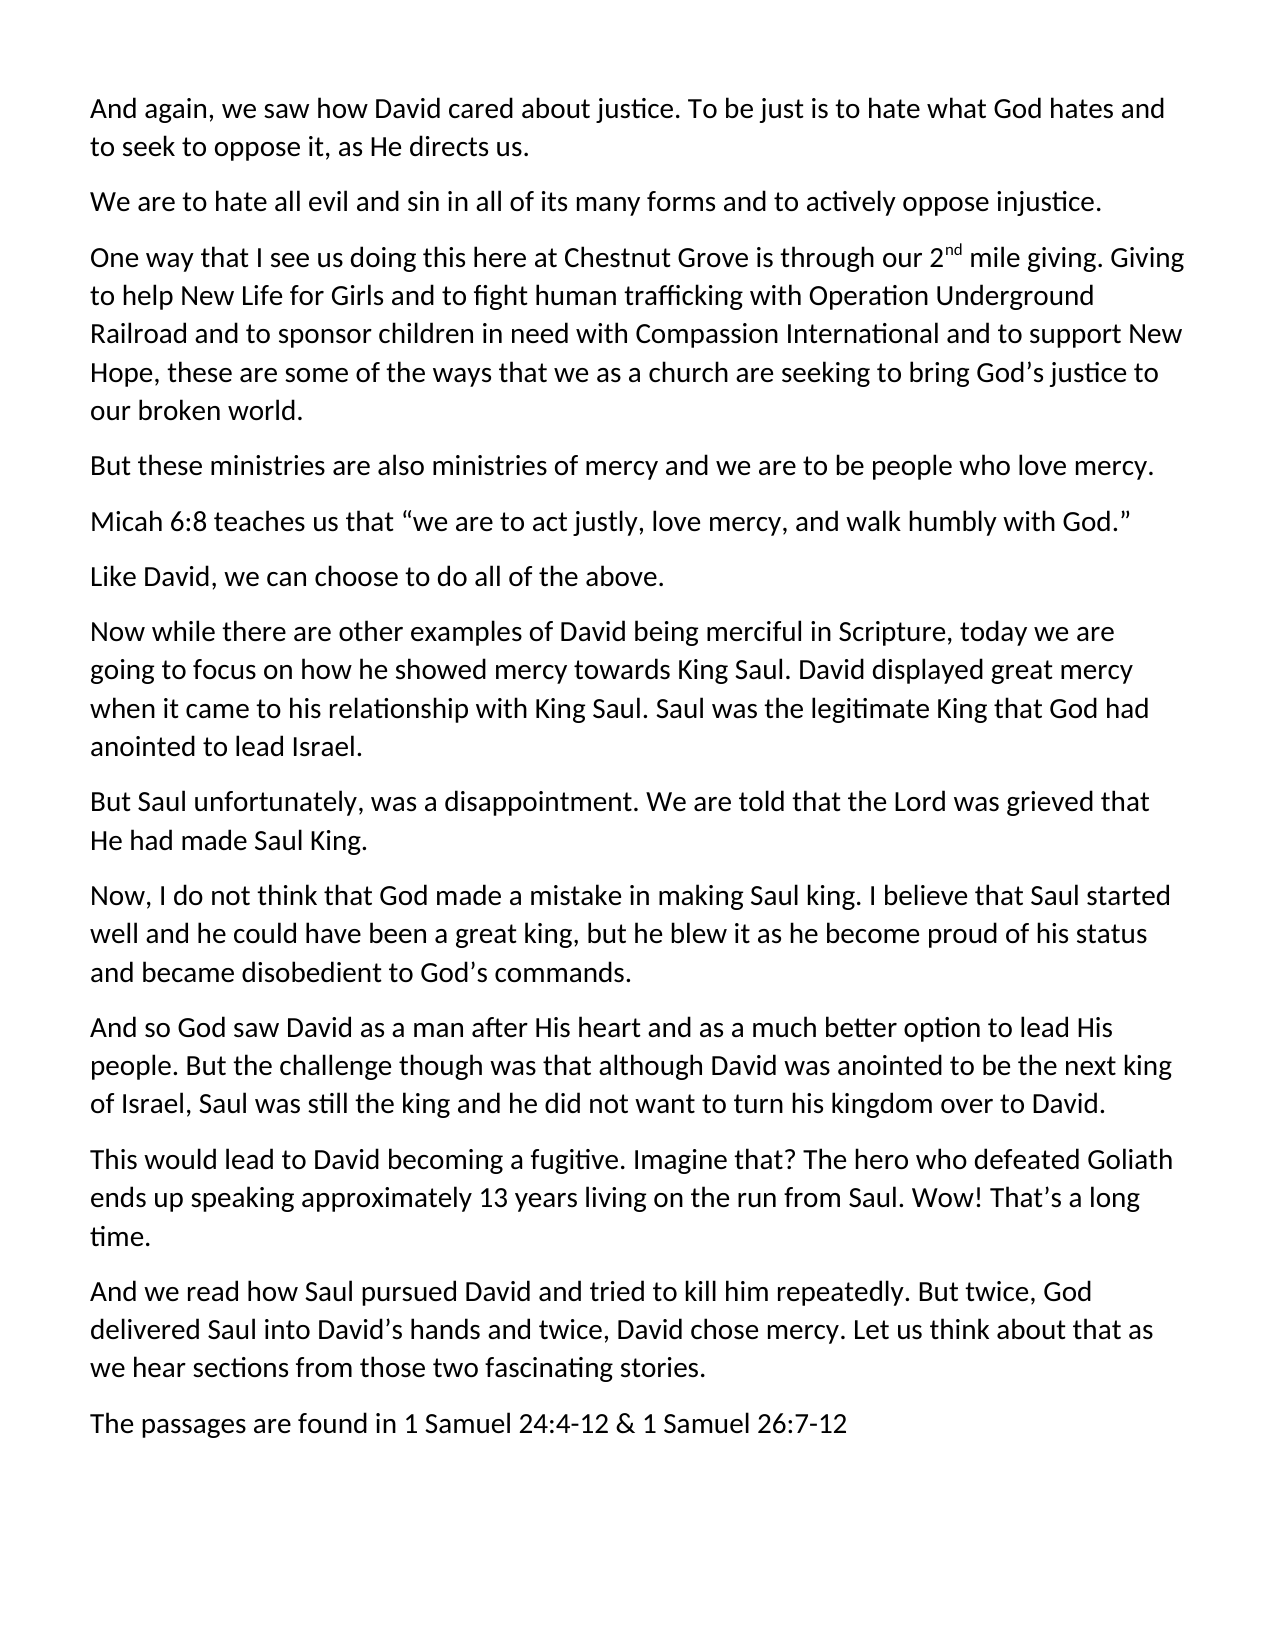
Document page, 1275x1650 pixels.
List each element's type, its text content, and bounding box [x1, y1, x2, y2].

text And again, we saw how David cared about justice. To be just is to hate what God hates and to seek to oppose it, as He directs us. [90, 90, 1185, 164]
text But these ministries are also ministries of mercy and we are to be people who love mercy. [90, 447, 1185, 483]
text One way that I see us doing this here at Chestnut Grove is through our 2nd mile giving. Giving to help New Life for Girls and to fight human trafficking with Operation Underground Railroad and to sponsor children in need with Compassion International and to support New Hope, these are some of the ways that we as a church are seeking to bring God’s justice to our broken world. [90, 239, 1185, 428]
text And so God saw David as a man after His heart and as a much better option to lead His people. But the challenge though was that although David was anointed to be the next king of Israel, Saul was still the king and he did not want to turn his kingdom over to David. [90, 1009, 1185, 1121]
text This would lead to David becoming a fugitive. Imagine that? The hero who defeated Goliath ends up speaking approximately 13 years living on the run from Saul. Wow! That’s a long time. [90, 1141, 1185, 1253]
text We are to hate all evil and sin in all of its many forms and to actively oppose injustice. [90, 183, 1185, 219]
text Micah 6:8 teaches us that “we are to act justly, love mercy, and walk humbly with God.” [90, 503, 1185, 538]
text Now, I do not think that God made a mistake in making Saul king. I believe that Saul started well and he could have been a great king, but he blew it as he become proud of his status and became disobedient to God’s commands. [90, 877, 1185, 989]
text Like David, we can choose to do all of the above. [90, 558, 1185, 593]
text Now while there are other examples of David being merciful in Scripture, today we are going to focus on how he showed mercy towards King Saul. David displayed great mercy when it came to his relationship with King Saul. Saul was the legitimate King that God had anointed to lead Israel. [90, 613, 1185, 764]
text But Saul unfortunately, was a disappointment. We are told that the Lord was grieved that He had made Saul King. [90, 783, 1185, 857]
text The passages are found in 1 Samuel 24:4-12 & 1 Samuel 26:7-12 [90, 1405, 1185, 1440]
text And we read how Saul pursued David and tried to kill him repeatedly. But twice, God delivered Saul into David’s hands and twice, David chose mercy. Let us think about that as we hear sections from those two fascinating stories. [90, 1273, 1185, 1385]
